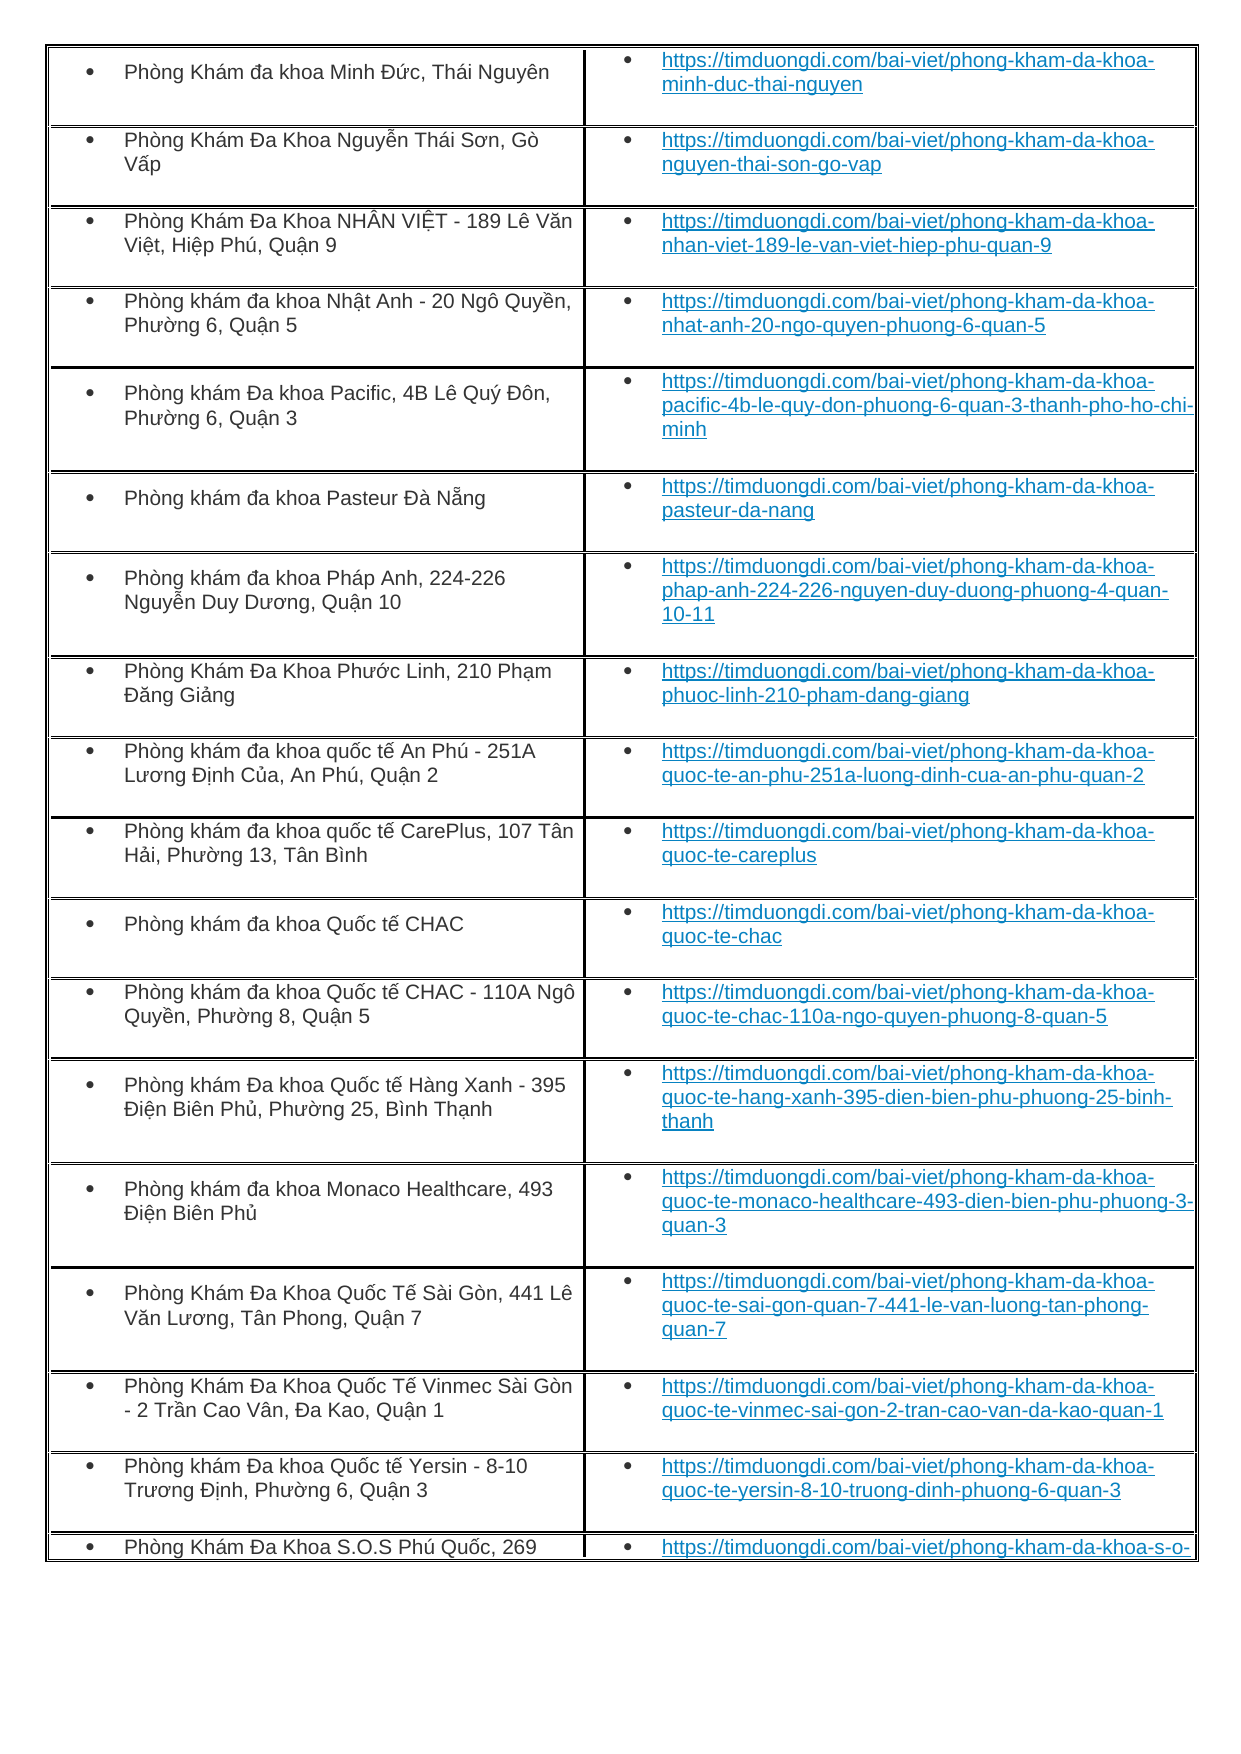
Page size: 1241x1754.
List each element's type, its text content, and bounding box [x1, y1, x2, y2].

table_cell https://timduongdi.com/bai-viet/phong-kham-da-khoa-quoc-te-vinmec-sai-gon-2-tran-cao-van-da-kao-quan-1 [586, 1370, 1196, 1451]
table_cell Phòng Khám Đa Khoa Quốc Tế Vinmec Sài Gòn - 2 Trần Cao Vân, Đa Kao, Quận 1 [49, 1370, 583, 1451]
table_cell Phòng khám đa khoa Pasteur Đà Nẵng [49, 470, 583, 551]
table_cell https://timduongdi.com/bai-viet/phong-kham-da-khoa-nhan-viet-189-le-van-viet-hiep-phu-quan-9 [586, 205, 1196, 286]
table_cell Phòng Khám đa khoa Minh Đức, Thái Nguyên [49, 48, 584, 125]
table_cell https://timduongdi.com/bai-viet/phong-kham-da-khoa-quoc-te-an-phu-251a-luong-dinh-cua-an-phu-quan-2 [584, 736, 1197, 816]
table_cell Phòng khám đa khoa quốc tế An Phú - 251A Lương Định Của, An Phú, Quận 2 [47, 736, 584, 816]
table_cell Phòng khám đa khoa Pháp Anh, 224-226 Nguyễn Duy Dương, Quận 10 [47, 551, 584, 655]
table_cell https://timduongdi.com/bai-viet/phong-kham-da-khoa-quoc-te-hang-xanh-395-dien-bien-phu-phuong-25-binh-thanh [586, 1057, 1196, 1162]
table_cell https://timduongdi.com/bai-viet/phong-kham-da-khoa-quoc-te-yersin-8-10-truong-dinh-phuong-6-quan-3 [584, 1451, 1197, 1531]
table_cell https://timduongdi.com/bai-viet/phong-kham-da-khoa-phuoc-linh-210-pham-dang-giang [586, 655, 1196, 736]
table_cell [49, 1531, 584, 1558]
table_cell https://timduongdi.com/bai-viet/phong-kham-da-khoa-minh-duc-thai-nguyen [584, 48, 1195, 125]
table_cell https://timduongdi.com/bai-viet/phong-kham-da-khoa-quoc-te-sai-gon-quan-7-441-le-van-luong-tan-phong-quan-7 [586, 1266, 1195, 1370]
table_cell Phòng khám Đa khoa Pacific, 4B Lê Quý Đôn, Phường 6, Quận 3 [49, 366, 583, 470]
table_cell Phòng Khám Đa Khoa NHÂN VIỆT - 189 Lê Văn Việt, Hiệp Phú, Quận 9 [49, 205, 583, 286]
table_cell Phòng khám đa khoa Quốc tế CHAC [49, 896, 583, 977]
table_cell https://timduongdi.com/bai-viet/phong-kham-da-khoa-quoc-te-chac-110a-ngo-quyen-phuong-8-quan-5 [584, 977, 1197, 1057]
table_cell https://timduongdi.com/bai-viet/phong-kham-da-khoa-phap-anh-224-226-nguyen-duy-duong-phuong-4-quan-10-11 [584, 551, 1197, 655]
table_cell Phòng Khám Đa Khoa Nguyễn Thái Sơn, Gò Vấp [47, 125, 584, 205]
table_cell Phòng Khám Đa Khoa Quốc Tế Sài Gòn, 441 Lê Văn Lương, Tân Phong, Quận 7 [49, 1266, 583, 1370]
table_cell https://timduongdi.com/bai-viet/phong-kham-da-khoa-quoc-te-careplus [586, 816, 1195, 896]
table_cell Phòng khám đa khoa Nhật Anh - 20 Ngô Quyền, Phường 6, Quận 5 [47, 286, 584, 366]
table_cell https://timduongdi.com/bai-viet/phong-kham-da-khoa-pacific-4b-le-quy-don-phuong-6-quan-3-thanh-pho-ho-chi-minh [586, 366, 1195, 470]
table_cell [584, 1531, 1196, 1558]
table_cell Phòng khám đa khoa Quốc tế CHAC - 110A Ngô Quyền, Phường 8, Quận 5 [47, 977, 584, 1057]
table_cell Phòng khám Đa khoa Quốc tế Yersin - 8-10 Trương Định, Phường 6, Quận 3 [47, 1451, 584, 1531]
table_cell https://timduongdi.com/bai-viet/phong-kham-da-khoa-nhat-anh-20-ngo-quyen-phuong-6-quan-5 [584, 286, 1197, 366]
table_cell https://timduongdi.com/bai-viet/phong-kham-da-khoa-quoc-te-monaco-healthcare-493-dien-bien-phu-phuong-3-quan-3 [584, 1162, 1197, 1266]
table_cell Phòng khám đa khoa quốc tế CarePlus, 107 Tân Hải, Phường 13, Tân Bình [49, 816, 583, 896]
table_cell https://timduongdi.com/bai-viet/phong-kham-da-khoa-nguyen-thai-son-go-vap [584, 125, 1197, 205]
table_cell https://timduongdi.com/bai-viet/phong-kham-da-khoa-quoc-te-chac [586, 896, 1196, 977]
table_cell Phòng Khám Đa Khoa Phước Linh, 210 Phạm Đăng Giảng [49, 655, 583, 736]
table_cell https://timduongdi.com/bai-viet/phong-kham-da-khoa-pasteur-da-nang [586, 470, 1196, 551]
table_cell Phòng khám đa khoa Monaco Healthcare, 493 Điện Biên Phủ [47, 1162, 584, 1266]
table_cell Phòng khám Đa khoa Quốc tế Hàng Xanh - 395 Điện Biên Phủ, Phường 25, Bình Thạnh [49, 1057, 583, 1162]
